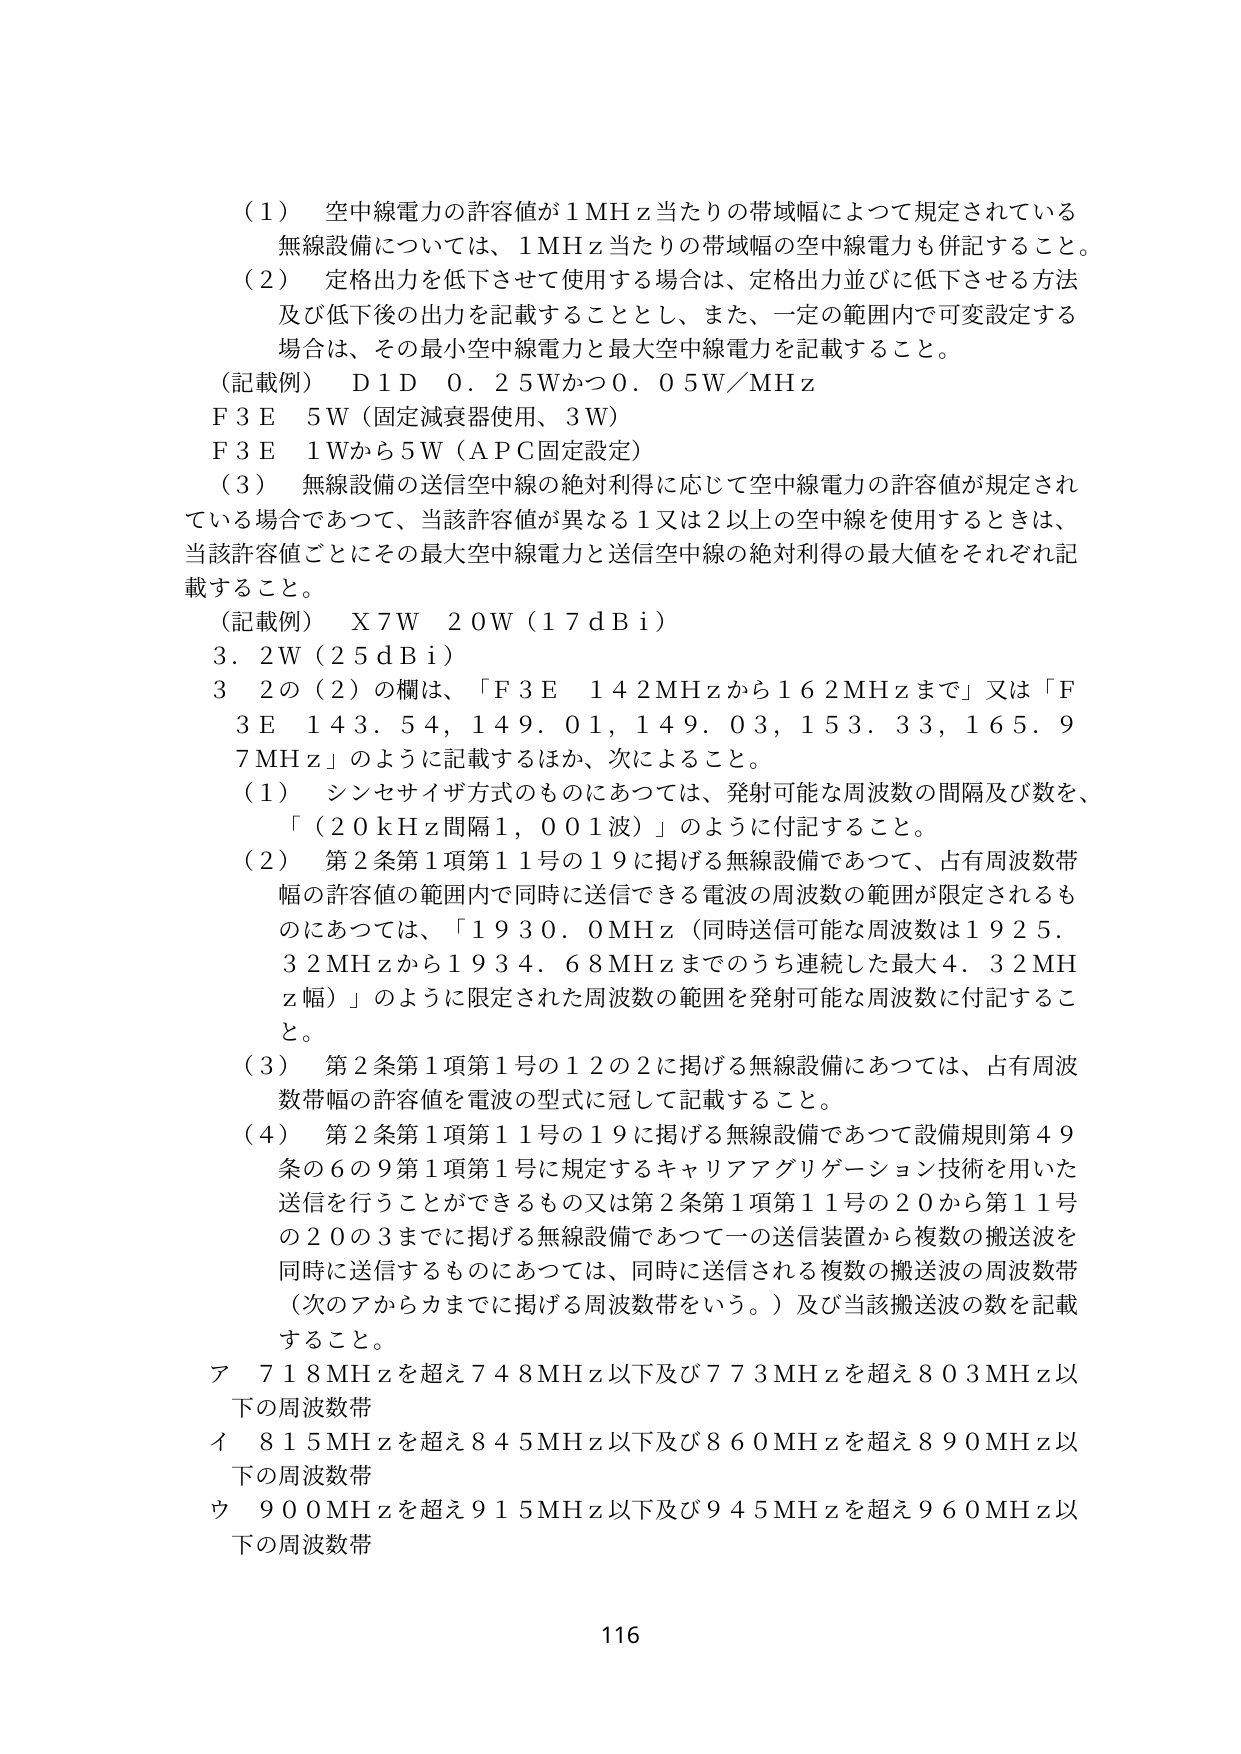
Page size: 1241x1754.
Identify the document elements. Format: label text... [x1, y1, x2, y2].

text （１） シンセサイザ方式のものにあつては、発射可能な周波数の間隔及び数を、「（２０ｋＨｚ間隔１，００１波）」のように付記すること。 [230, 774, 1079, 843]
text ウ ９００ＭＨｚを超え９１５ＭＨｚ以下及び９４５ＭＨｚを超え９６０ＭＨｚ以下の周波数帯 [207, 1492, 1079, 1560]
text （記載例） Ｘ７Ｗ ２０Ｗ（１７ｄＢｉ） [184, 604, 1079, 638]
text ３ ２の（２）の欄は、「Ｆ３Ｅ １４２ＭＨｚから１６２ＭＨｚまで」又は「Ｆ３Ｅ １４３．５４，１４９．０１，１４９．０３，１５３．３３，１６５．９７ＭＨｚ」のように記載するほか、次によること。 [207, 672, 1079, 774]
text （１） 空中線電力の許容値が１ＭＨｚ当たりの帯域幅によつて規定されている無線設備については、１ＭＨｚ当たりの帯域幅の空中線電力も併記すること。 [230, 194, 1079, 262]
text Ｆ３Ｅ ５Ｗ（固定減衰器使用、３Ｗ） [184, 399, 1079, 433]
text （２） 定格出力を低下させて使用する場合は、定格出力並びに低下させる方法及び低下後の出力を記載することとし、また、一定の範囲内で可変設定する場合は、その最小空中線電力と最大空中線電力を記載すること。 [230, 262, 1079, 364]
text （記載例） Ｄ１Ｄ ０．２５Ｗかつ０．０５Ｗ／ＭＨｚ [184, 364, 1079, 399]
text （２） 第２条第１項第１１号の１９に掲げる無線設備であつて、占有周波数帯幅の許容値の範囲内で同時に送信できる電波の周波数の範囲が限定されるものにあつては、「１９３０．０ＭＨｚ（同時送信可能な周波数は１９２５．３２ＭＨｚから１９３４．６８ＭＨｚまでのうち連続した最大４．３２ＭＨｚ幅）」のように限定された周波数の範囲を発射可能な周波数に付記すること。 [230, 843, 1079, 1048]
text ３．２Ｗ（２５ｄＢｉ） [184, 638, 1079, 672]
text イ ８１５ＭＨｚを超え８４５ＭＨｚ以下及び８６０ＭＨｚを超え８９０ＭＨｚ以下の周波数帯 [207, 1424, 1079, 1492]
text （３） 第２条第１項第１号の１２の２に掲げる無線設備にあつては、占有周波数帯幅の許容値を電波の型式に冠して記載すること。 [230, 1048, 1079, 1116]
text ア ７１８ＭＨｚを超え７４８ＭＨｚ以下及び７７３ＭＨｚを超え８０３ＭＨｚ以下の周波数帯 [207, 1355, 1079, 1424]
text （４） 第２条第１項第１１号の１９に掲げる無線設備であつて設備規則第４９条の６の９第１項第１号に規定するキャリアアグリゲーション技術を用いた送信を行うことができるもの又は第２条第１項第１１号の２０から第１１号の２０の３までに掲げる無線設備であつて一の送信装置から複数の搬送波を同時に送信するものにあつては、同時に送信される複数の搬送波の周波数帯（次のアからカまでに掲げる周波数帯をいう。）及び当該搬送波の数を記載すること。 [230, 1116, 1079, 1355]
text Ｆ３Ｅ １Ｗから５Ｗ（ＡＰＣ固定設定） [184, 433, 1079, 467]
text （３） 無線設備の送信空中線の絶対利得に応じて空中線電力の許容値が規定されている場合であつて、当該許容値が異なる１又は２以上の空中線を使用するときは、当該許容値ごとにその最大空中線電力と送信空中線の絶対利得の最大値をそれぞれ記載すること。 [184, 467, 1079, 604]
